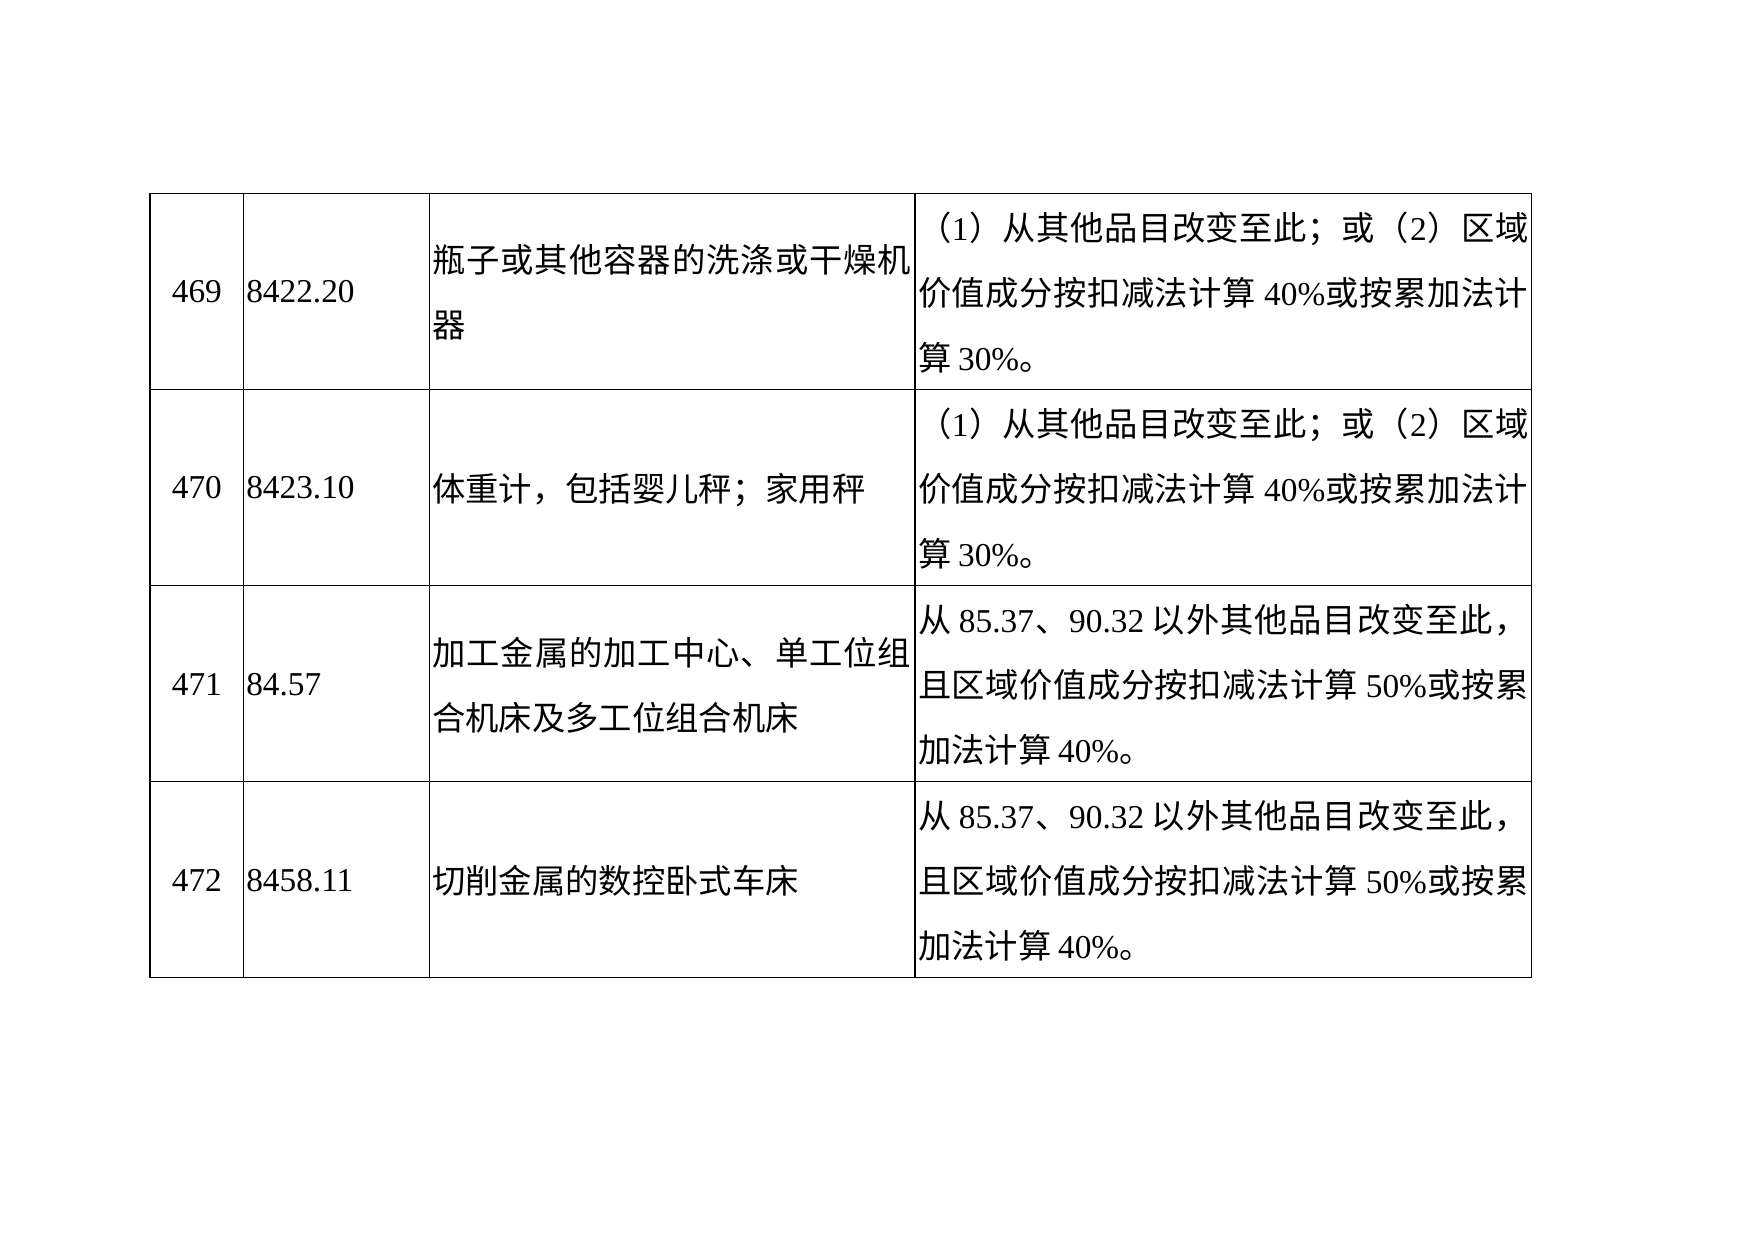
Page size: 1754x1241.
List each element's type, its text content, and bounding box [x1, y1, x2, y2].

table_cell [916, 194, 1531, 388]
table_cell 472 [151, 782, 243, 977]
table_cell 加工金属的加工中心、单工位组合机床及多工位组合机床 [430, 586, 914, 781]
table_cell 切削金属的数控卧式车床 [430, 782, 914, 977]
table_cell 8423.10 [244, 390, 429, 584]
table_cell （1）从其他品目改变至此；或（2）区域价值成分按扣减法计算40%或按累加法计算30%。 [916, 390, 1531, 584]
table_cell 体重计，包括婴儿秤；家用秤 [430, 390, 914, 584]
table_cell 469 [151, 194, 243, 388]
table_cell 470 [151, 390, 243, 584]
table_cell 84.57 [244, 586, 429, 781]
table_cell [916, 782, 1531, 977]
table_cell 471 [151, 586, 243, 781]
table_cell 瓶子或其他容器的洗涤或干燥机器 [430, 194, 914, 388]
table_cell 从85.37、90.32以外其他品目改变至此，且区域价值成分按扣减法计算50%或按累加法计算40%。 [916, 586, 1531, 781]
table_cell 8422.20 [244, 194, 429, 388]
table_cell 8458.11 [244, 782, 429, 977]
